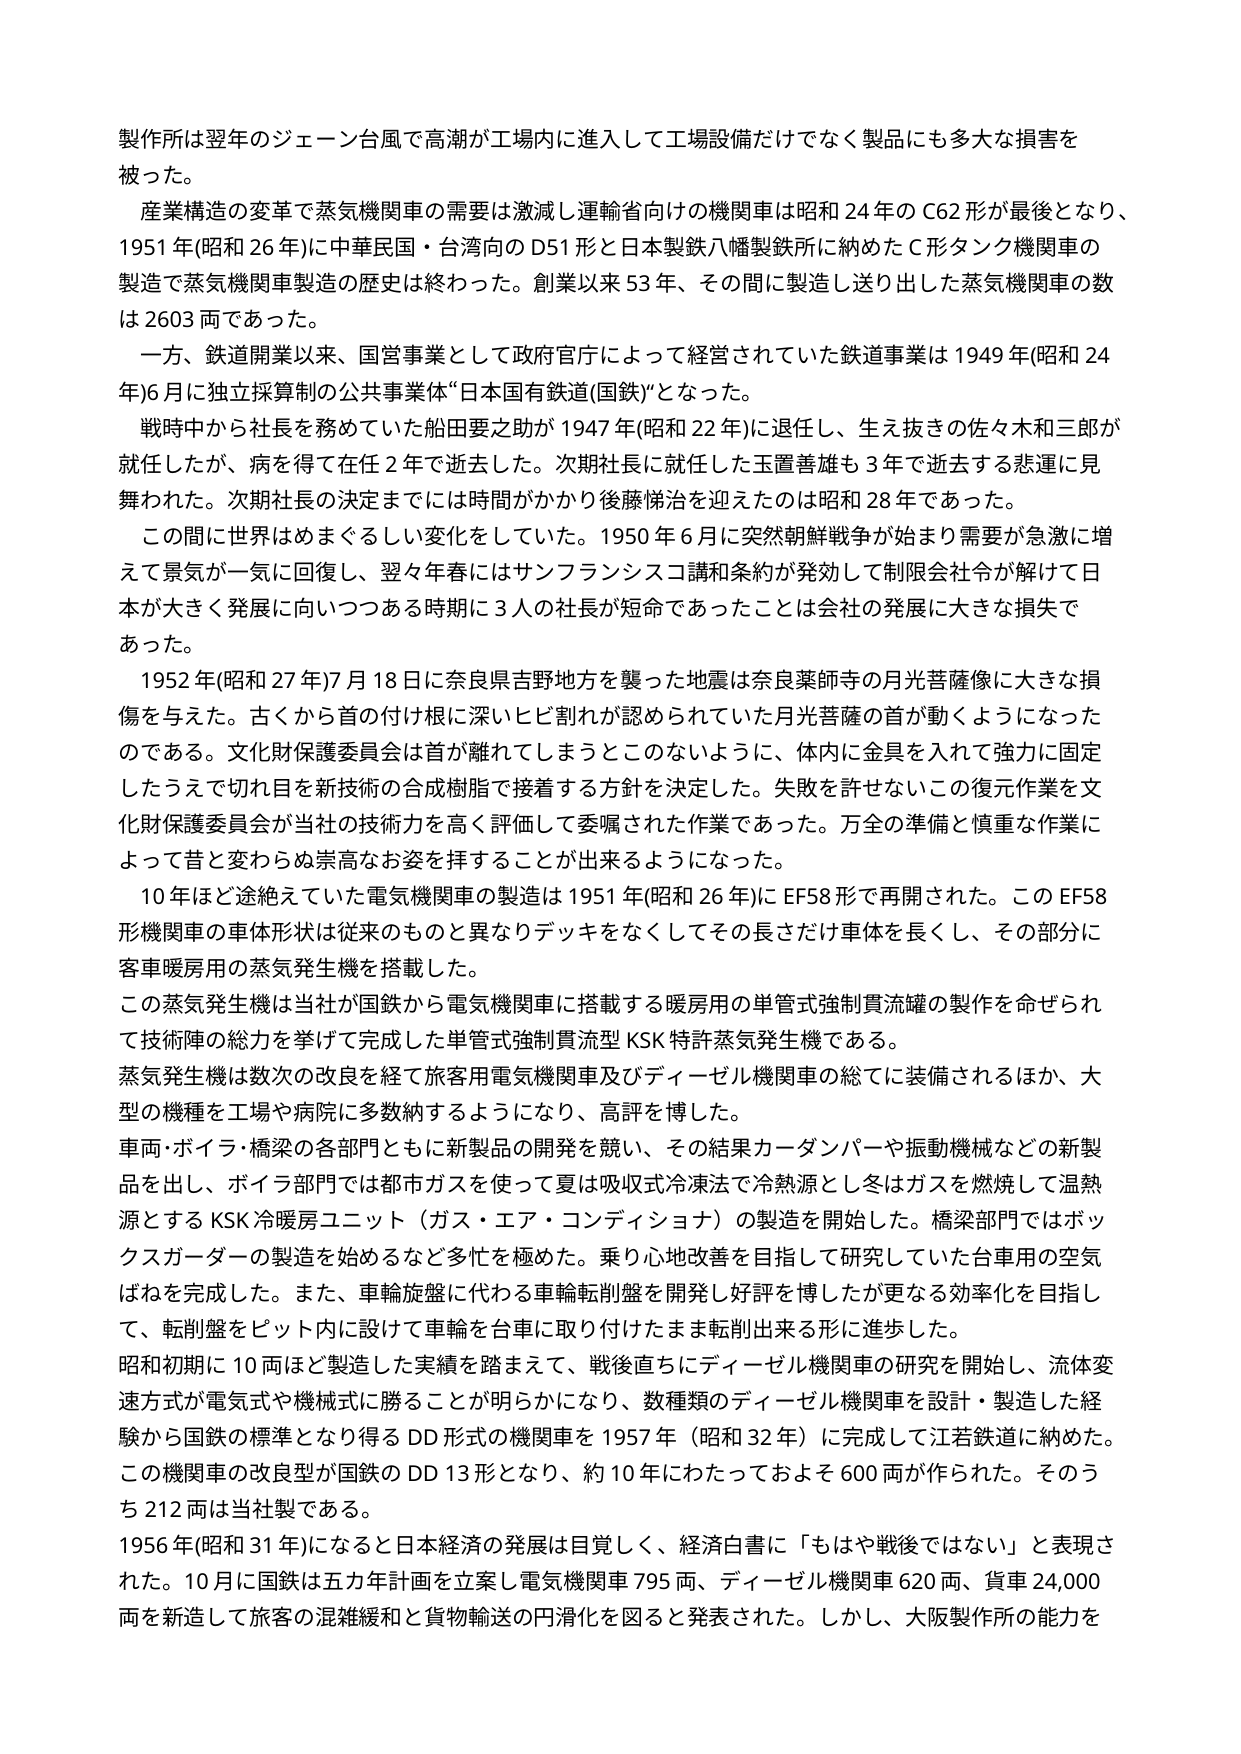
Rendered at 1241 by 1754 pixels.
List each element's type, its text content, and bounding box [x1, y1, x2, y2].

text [118, 120, 1122, 192]
text 産業構造の変革で蒸気機関車の需要は激減し運輸省向けの機関車は昭和24年のC62形が最後となり、1951年(昭和26年)に中華民国・台湾向のD51形と日本製鉄八幡製鉄所に納めたC形タンク機関車の製造で蒸気機関車製造の歴史は終わった。創業以来53年、その間に製造し送り出した蒸気機関車の数は2603両であった。 [118, 192, 1122, 336]
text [118, 1526, 1122, 1634]
text 戦時中から社長を務めていた船田要之助が1947年(昭和22年)に退任し、生え抜きの佐々木和三郎が就任したが、病を得て在任2年で逝去した。次期社長に就任した玉置善雄も3年で逝去する悲運に見舞われた。次期社長の決定までには時間がかかり後藤悌治を迎えたのは昭和28年であった。 [118, 408, 1122, 517]
text 昭和初期に10両ほど製造した実績を踏まえて、戦後直ちにディーゼル機関車の研究を開始し、流体変速方式が電気式や機械式に勝ることが明らかになり、数種類のディーゼル機関車を設計・製造した経験から国鉄の標準となり得るDD形式の機関車を1957年（昭和32年）に完成して江若鉄道に納めた。この機関車の改良型が国鉄のDD 13形となり、約10年にわたっておよそ600両が作られた。そのうち212両は当社製である。 [118, 1346, 1122, 1526]
text 蒸気発生機は数次の改良を経て旅客用電気機関車及びディーゼル機関車の総てに装備されるほか、大型の機種を工場や病院に多数納するようになり、高評を博した。 [118, 1057, 1122, 1129]
text 一方、鉄道開業以来、国営事業として政府官庁によって経営されていた鉄道事業は1949年(昭和24年)6月に独立採算制の公共事業体“日本国有鉄道(国鉄)“となった。 [118, 336, 1122, 408]
text 車両･ボイラ･橋梁の各部門ともに新製品の開発を競い、その結果カーダンパーや振動機械などの新製品を出し、ボイラ部門では都市ガスを使って夏は吸収式冷凍法で冷熱源とし冬はガスを燃焼して温熱源とするKSK冷暖房ユニット（ガス・エア・コンディショナ）の製造を開始した。橋梁部門ではボックスガーダーの製造を始めるなど多忙を極めた。乗り心地改善を目指して研究していた台車用の空気ばねを完成した。また、車輪旋盤に代わる車輪転削盤を開発し好評を博したが更なる効率化を目指して、転削盤をピット内に設けて車輪を台車に取り付けたまま転削出来る形に進歩した。 [118, 1129, 1122, 1346]
text この間に世界はめまぐるしい変化をしていた。1950年6月に突然朝鮮戦争が始まり需要が急激に増えて景気が一気に回復し、翌々年春にはサンフランシスコ講和条約が発効して制限会社令が解けて日本が大きく発展に向いつつある時期に3人の社長が短命であったことは会社の発展に大きな損失であった。 [118, 517, 1122, 661]
text この蒸気発生機は当社が国鉄から電気機関車に搭載する暖房用の単管式強制貫流罐の製作を命ぜられて技術陣の総力を挙げて完成した単管式強制貫流型KSK特許蒸気発生機である。 [118, 985, 1122, 1057]
text 1952年(昭和27年)7月18日に奈良県吉野地方を襲った地震は奈良薬師寺の月光菩薩像に大きな損傷を与えた。古くから首の付け根に深いヒビ割れが認められていた月光菩薩の首が動くようになったのである。文化財保護委員会は首が離れてしまうとこのないように、体内に金具を入れて強力に固定したうえで切れ目を新技術の合成樹脂で接着する方針を決定した。失敗を許せないこの復元作業を文化財保護委員会が当社の技術力を高く評価して委嘱された作業であった。万全の準備と慎重な作業によって昔と変わらぬ崇高なお姿を拝することが出来るようになった。 [118, 661, 1122, 877]
text 10年ほど途絶えていた電気機関車の製造は1951年(昭和26年)にEF58形で再開された。このEF58形機関車の車体形状は従来のものと異なりデッキをなくしてその長さだけ車体を長くし、その部分に客車暖房用の蒸気発生機を搭載した。 [118, 877, 1122, 985]
